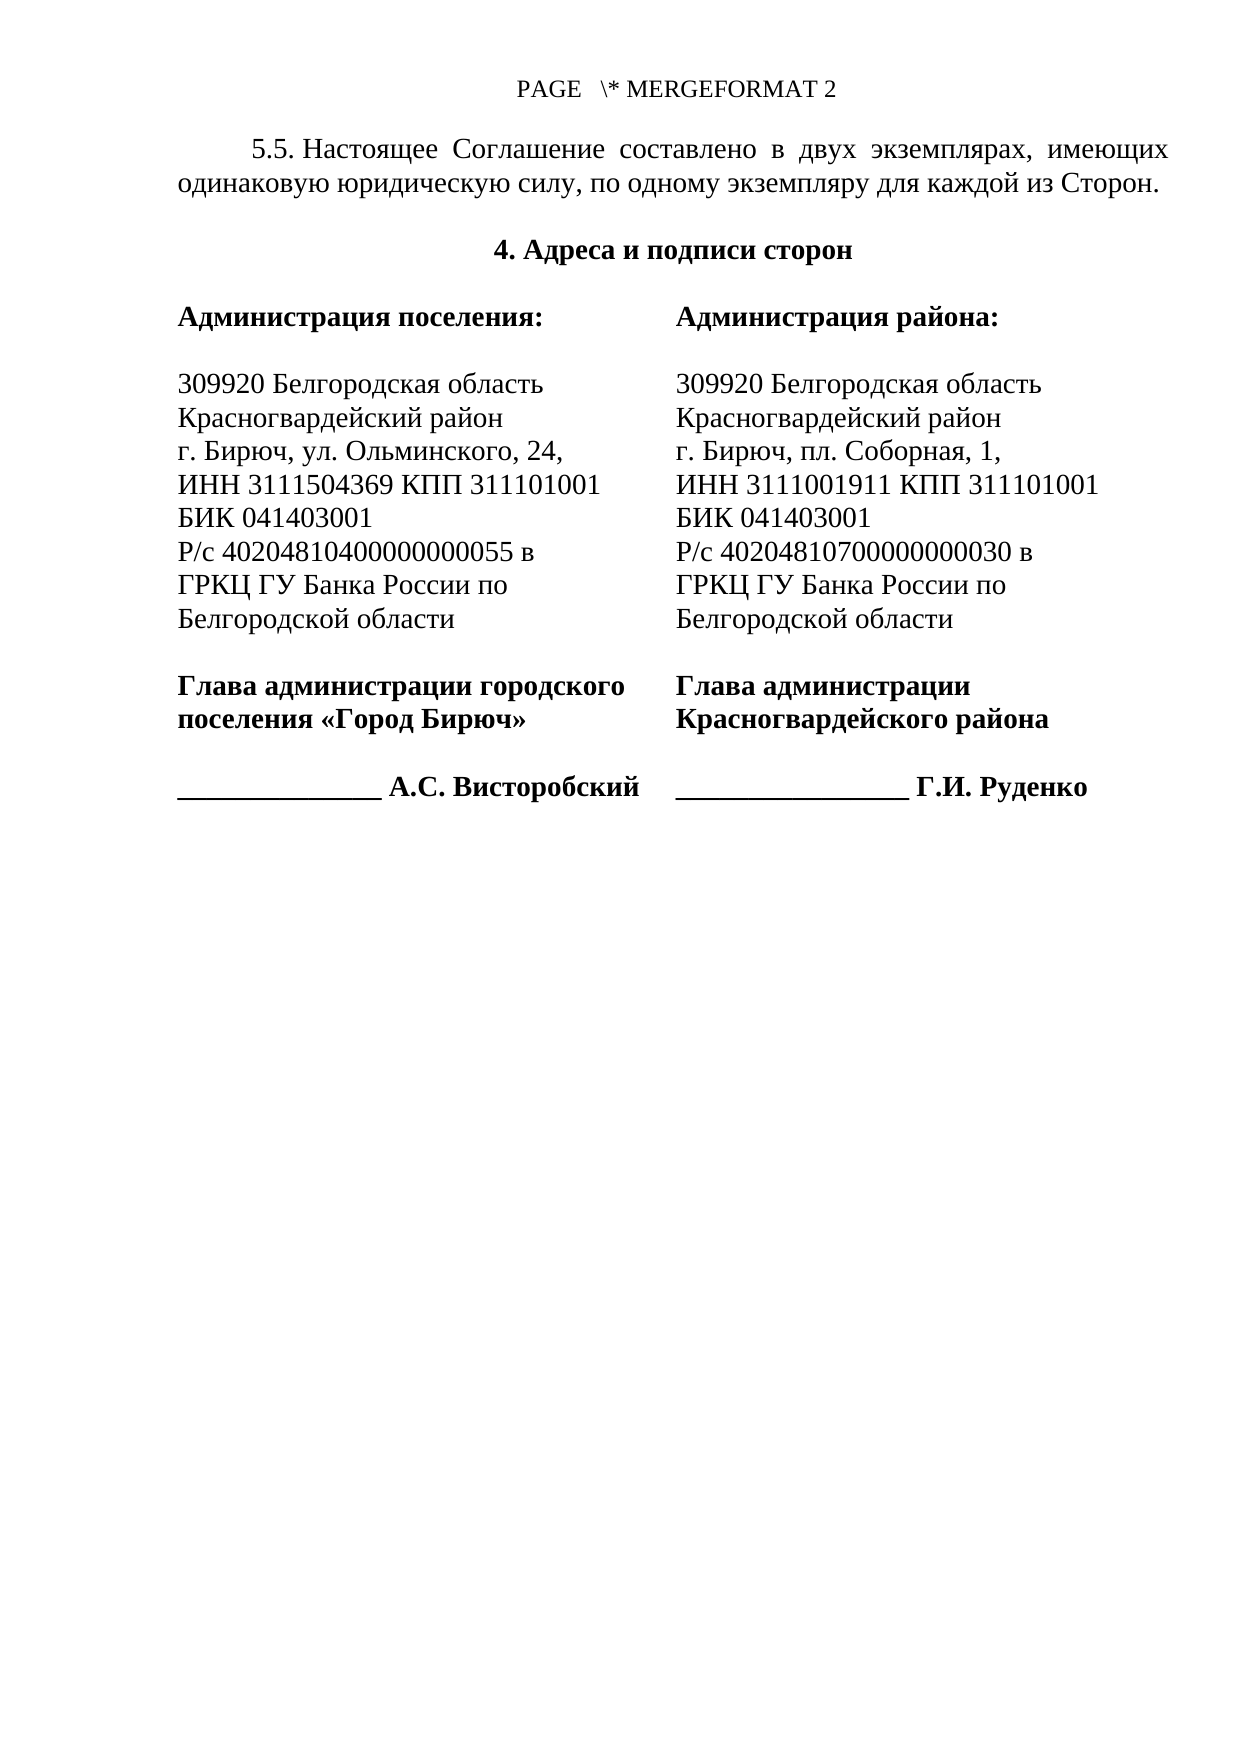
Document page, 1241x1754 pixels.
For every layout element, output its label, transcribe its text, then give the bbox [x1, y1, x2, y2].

table_cell Глава администрации городского поселения «Город Бирюч» ______________ А.С. Висторобский [166, 668, 664, 857]
table_header Администрация поселения: 309920 Белгородская область Красногвардейский район г. Бирюч, ул. Ольминского, 24, ИНН 3111504369 КПП 311101001 БИК 041403001 Р/с 40204810400000000055 в ГРКЦ ГУ Банка России по Белгородской области [166, 299, 664, 668]
table_header Администрация района: 309920 Белгородская область Красногвардейский район г. Бирюч, пл. Соборная, 1, ИНН 3111001911 КПП 311101001 БИК 041403001 Р/с 40204810700000000030 в ГРКЦ ГУ Банка России по Белгородской области [664, 299, 1152, 668]
text 4. Адреса и подписи сторон [177, 232, 1169, 266]
table_cell Глава администрации Красногвардейского района ________________ Г.И. Руденко [664, 668, 1152, 857]
text 5.5. Настоящее Соглашение составлено в двух экземплярах, имеющих одинаковую юридическую силу, по одному экземпляру для каждой из Сторон. [177, 131, 1169, 198]
